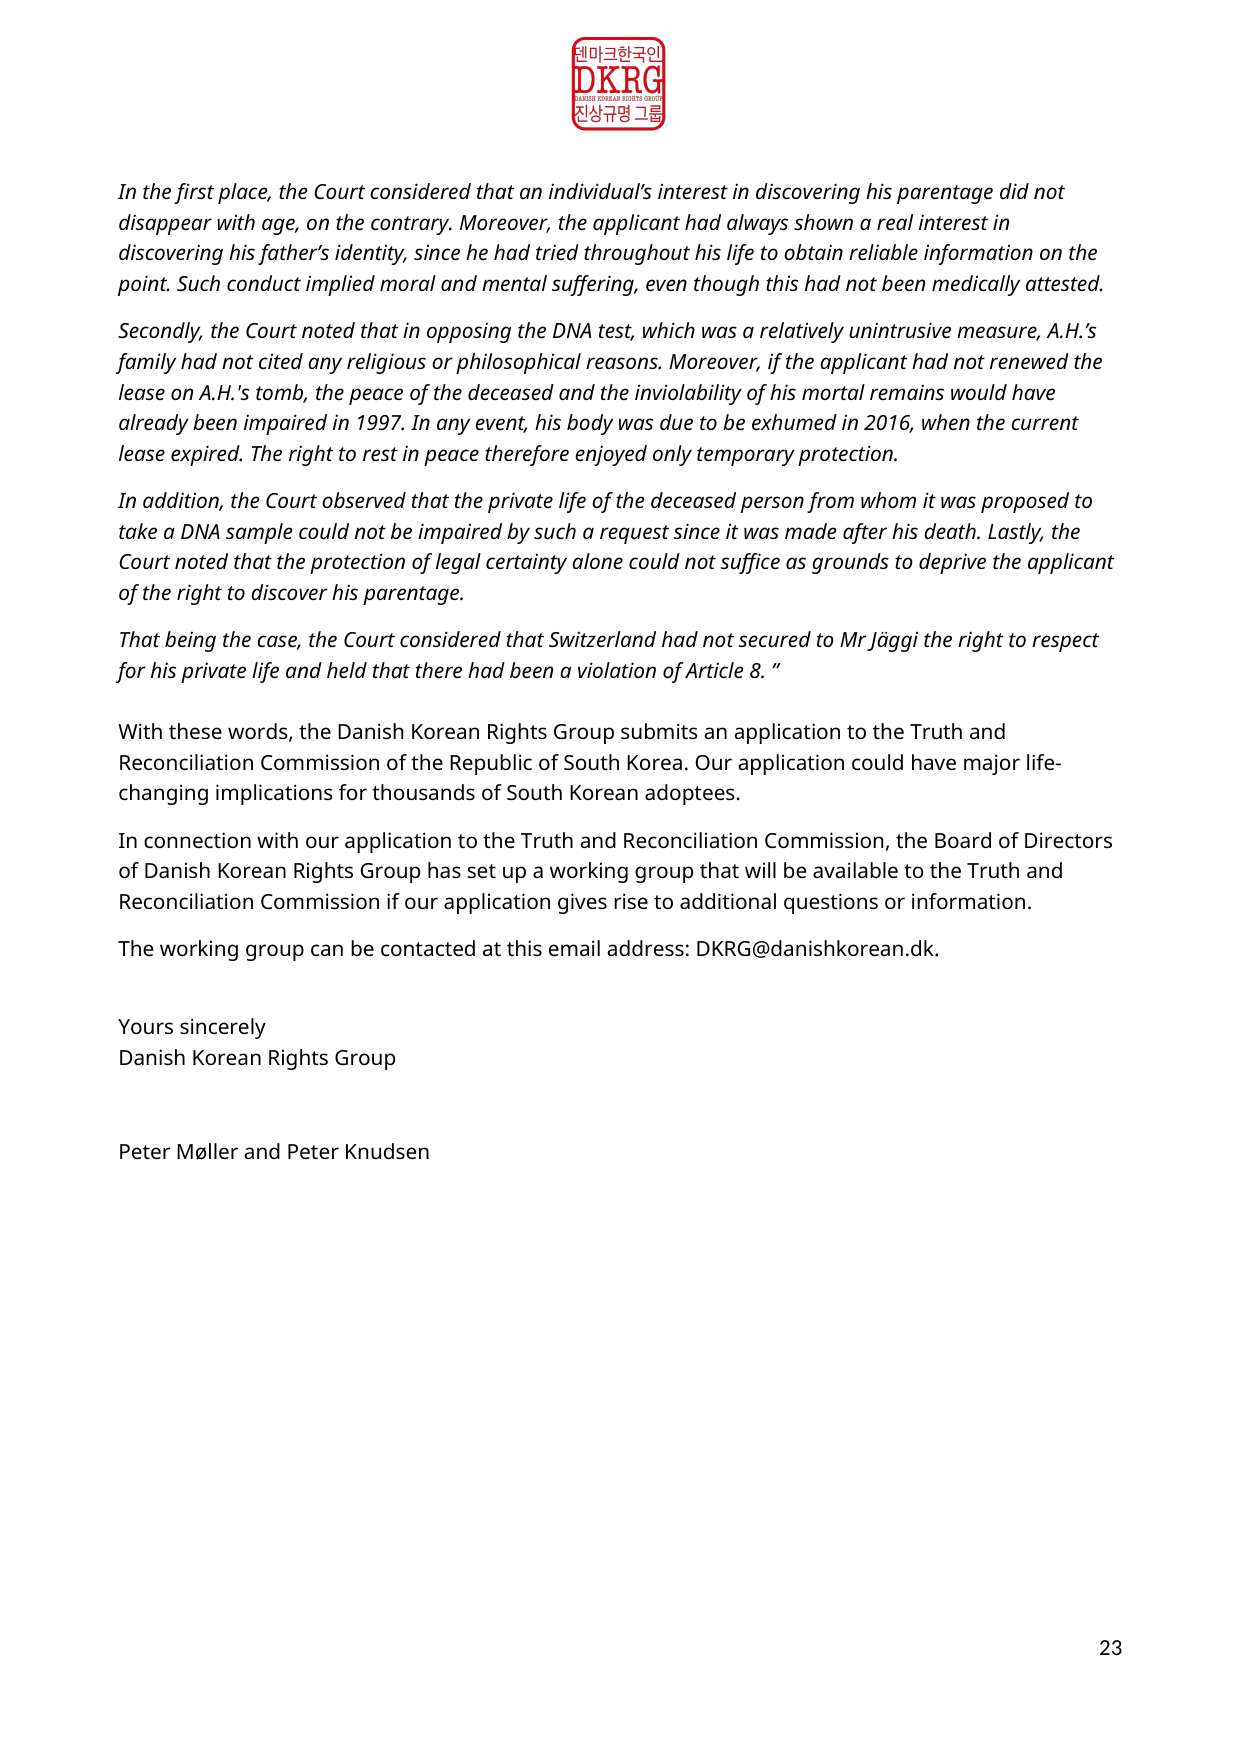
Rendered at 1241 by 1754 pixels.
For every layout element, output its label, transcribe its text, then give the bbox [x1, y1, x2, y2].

text In the first place, the Court considered that an individual’s interest in discovering his parentage did not disappear with age, on the contrary. Moreover, the applicant had always shown a real interest in discovering his father’s identity, since he had tried throughout his life to obtain reliable information on the point. Such conduct implied moral and mental suffering, even though this had not been medically attested. [118, 177, 1122, 297]
text Yours sincerely Danish Korean Rights Group [118, 982, 1122, 1071]
text In addition, the Court observed that the private life of the deceased person from whom it was proposed to take a DNA sample could not be impaired by such a request since it was made after his death. Lastly, the Court noted that the protection of legal certainty alone could not suffice as grounds to deprive the applicant of the right to discover his parentage. [118, 486, 1122, 606]
picture [536, 0, 704, 168]
text Peter Møller and Peter Knudsen [118, 1137, 1122, 1166]
text In connection with our application to the Truth and Reconciliation Commission, the Board of Directors of Danish Korean Rights Group has set up a working group that will be available to the Truth and Reconciliation Commission if our application gives rise to additional questions or information. [118, 826, 1122, 915]
text The working group can be contacted at this email address: DKRG@danishkorean.dk. [118, 934, 1122, 963]
text That being the case, the Court considered that Switzerland had not secured to Mr Jäggi the right to respect for his private life and held that there had been a violation of Article 8. ” With these words, the Danish Korean Rights Group submits an application to the Truth and Reconciliation Commission of the Republic of South Korea. Our application could have major life-changing implications for thousands of South Korean adoptees. [118, 625, 1122, 807]
text Secondly, the Court noted that in opposing the DNA test, which was a relatively unintrusive measure, A.H.’s family had not cited any religious or philosophical reasons. Moreover, if the applicant had not renewed the lease on A.H.'s tomb, the peace of the deceased and the inviolability of his mortal remains would have already been impaired in 1997. In any event, his body was due to be exhumed in 2016, when the current lease expired. The right to rest in peace therefore enjoyed only temporary protection. [118, 316, 1122, 467]
